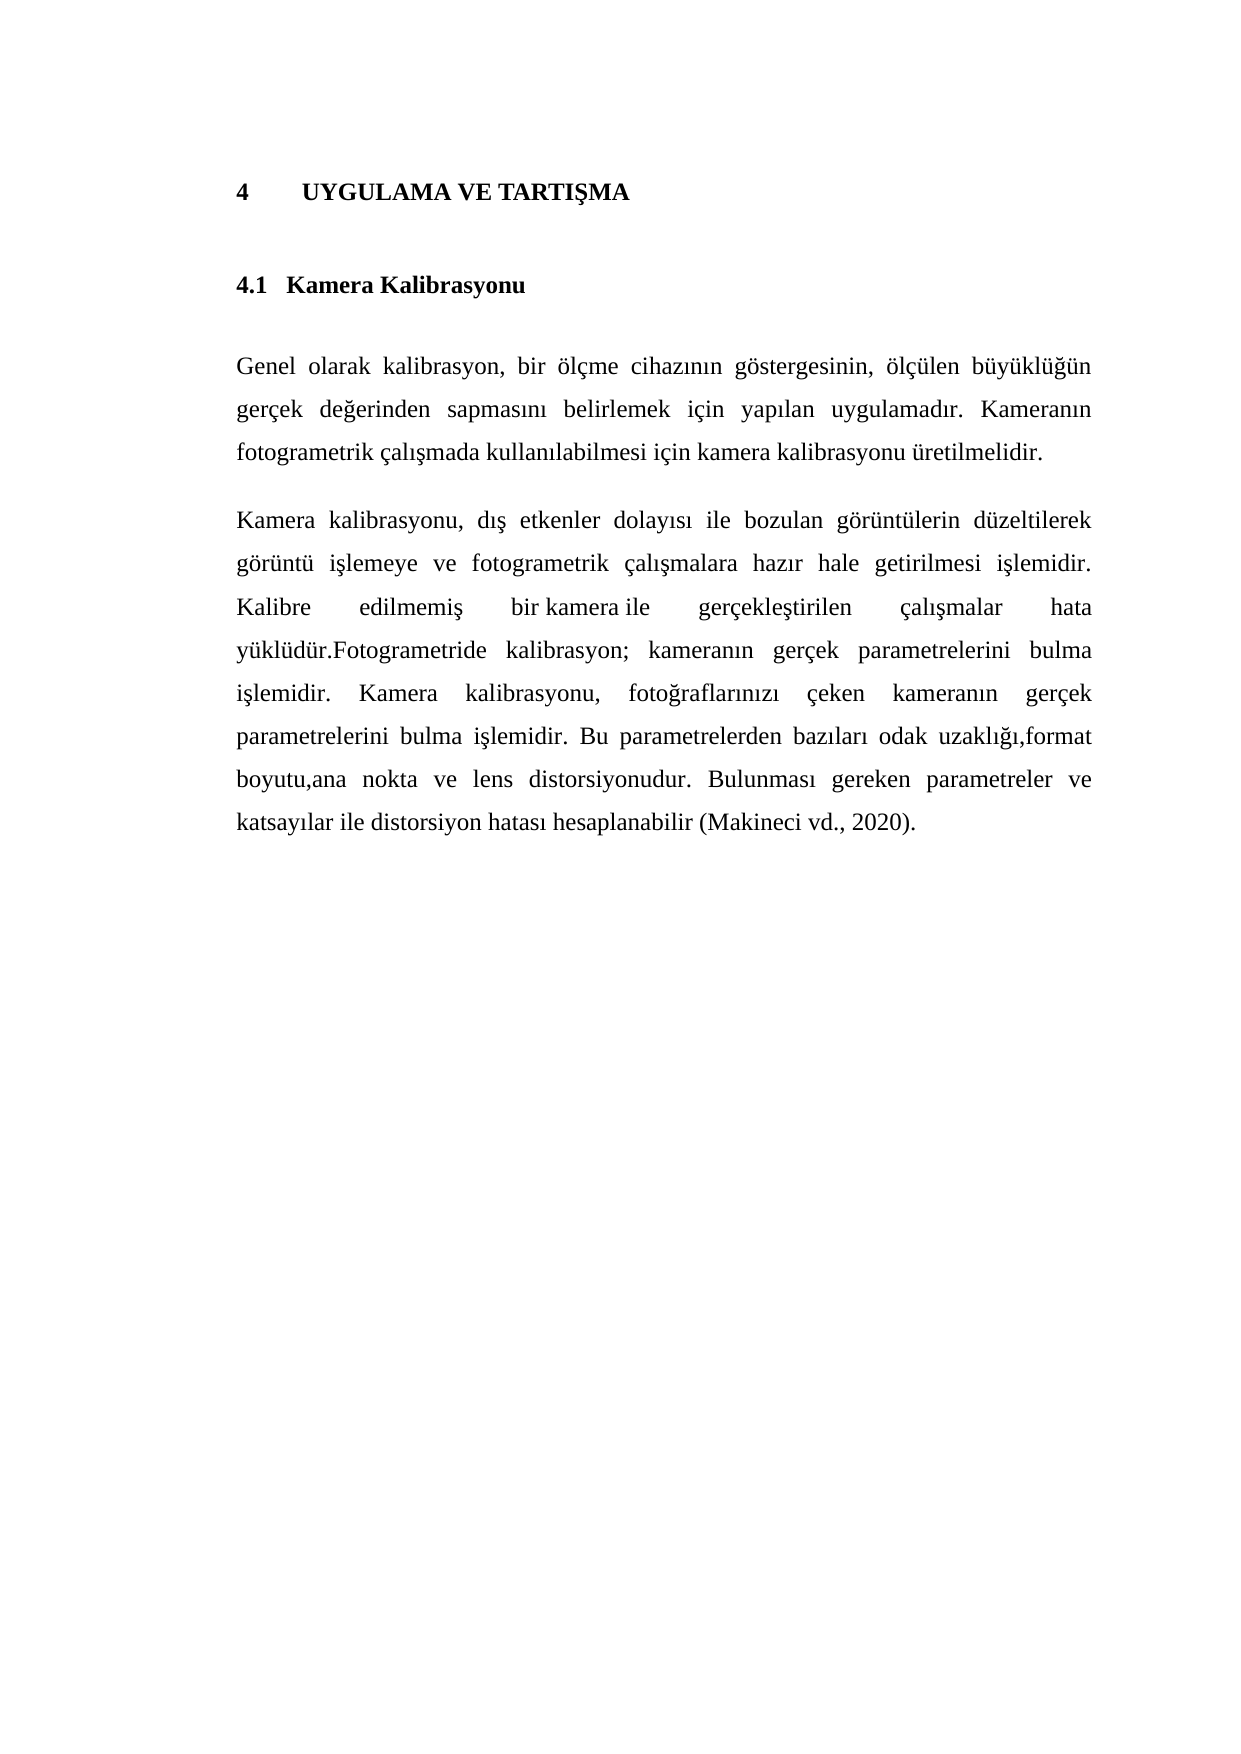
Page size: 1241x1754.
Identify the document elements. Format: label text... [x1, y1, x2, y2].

subtitle 4.1 Kamera Kalibrasyonu [236, 270, 1092, 299]
subtitle uygulama VE TARTIŞMA [236, 177, 1092, 206]
text Genel olarak kalibrasyon, bir ölçme cihazının göstergesinin, ölçülen büyüklüğün gerçek değerinden sapmasını belirlemek için yapılan uygulamadır. Kameranın fotogrametrik çalışmada kullanılabilmesi için kamera kalibrasyonu üretilmelidir. [236, 351, 1092, 466]
text Kamera kalibrasyonu, dış etkenler dolayısı ile bozulan görüntülerin düzeltilerek görüntü işlemeye ve fotogrametrik çalışmalara hazır hale getirilmesi işlemidir. Kalibre edilmemiş bir kamera ile gerçekleştirilen çalışmalar hata yüklüdür.Fotogrametride kalibrasyon; kameranın gerçek parametrelerini bulma işlemidir. Kamera kalibrasyonu, fotoğraflarınızı çeken kameranın gerçek parametrelerini bulma işlemidir. Bu parametrelerden bazıları odak uzaklığı,format boyutu,ana nokta ve lens distorsiyonudur. Bulunması gereken parametreler ve katsayılar ile distorsiyon hatası hesaplanabilir (Makineci vd., 2020). [236, 505, 1092, 836]
